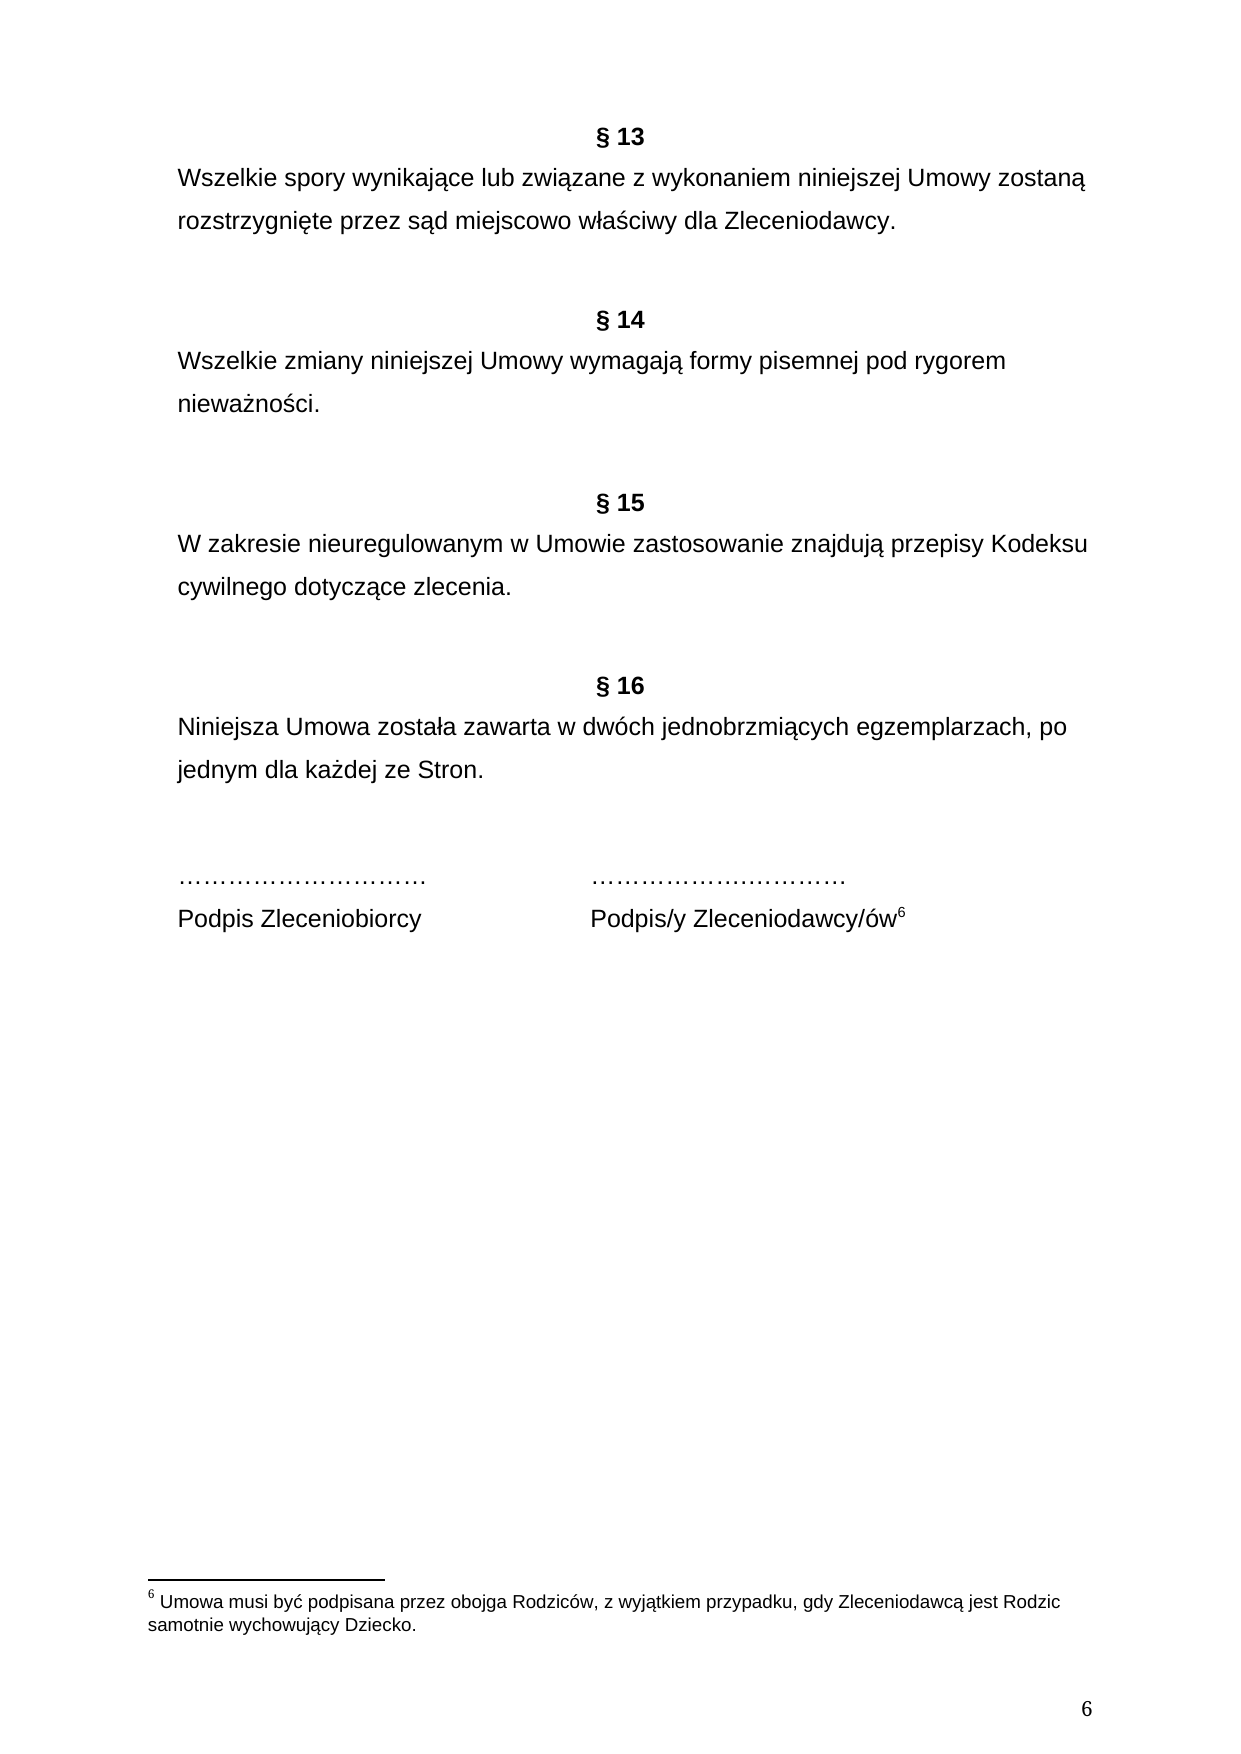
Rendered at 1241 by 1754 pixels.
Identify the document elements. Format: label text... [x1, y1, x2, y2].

text Wszelkie zmiany niniejszej Umowy wymagają formy pisemnej pod rygorem nieważności. [177, 346, 1092, 418]
text ………………………… ……………….………… [177, 861, 1092, 890]
subtitle § 15 [148, 488, 1092, 517]
text Niniejsza Umowa została zawarta w dwóch jednobrzmiących egzemplarzach, po jednym dla każdej ze Stron. [177, 712, 1092, 784]
subtitle § 14 [148, 305, 1092, 333]
subtitle § 16 [148, 671, 1092, 700]
text Podpis Zleceniobiorcy Podpis/y Zleceniodawcy/ów [177, 904, 1092, 933]
text Wszelkie spory wynikające lub związane z wykonaniem niniejszej Umowy zostaną rozstrzygnięte przez sąd miejscowo właściwy dla Zleceniodawcy. [177, 163, 1092, 235]
subtitle § 13 [148, 122, 1092, 150]
text W zakresie nieuregulowanym w Umowie zastosowanie znajdują przepisy Kodeksu cywilnego dotyczące zlecenia. [177, 529, 1092, 601]
